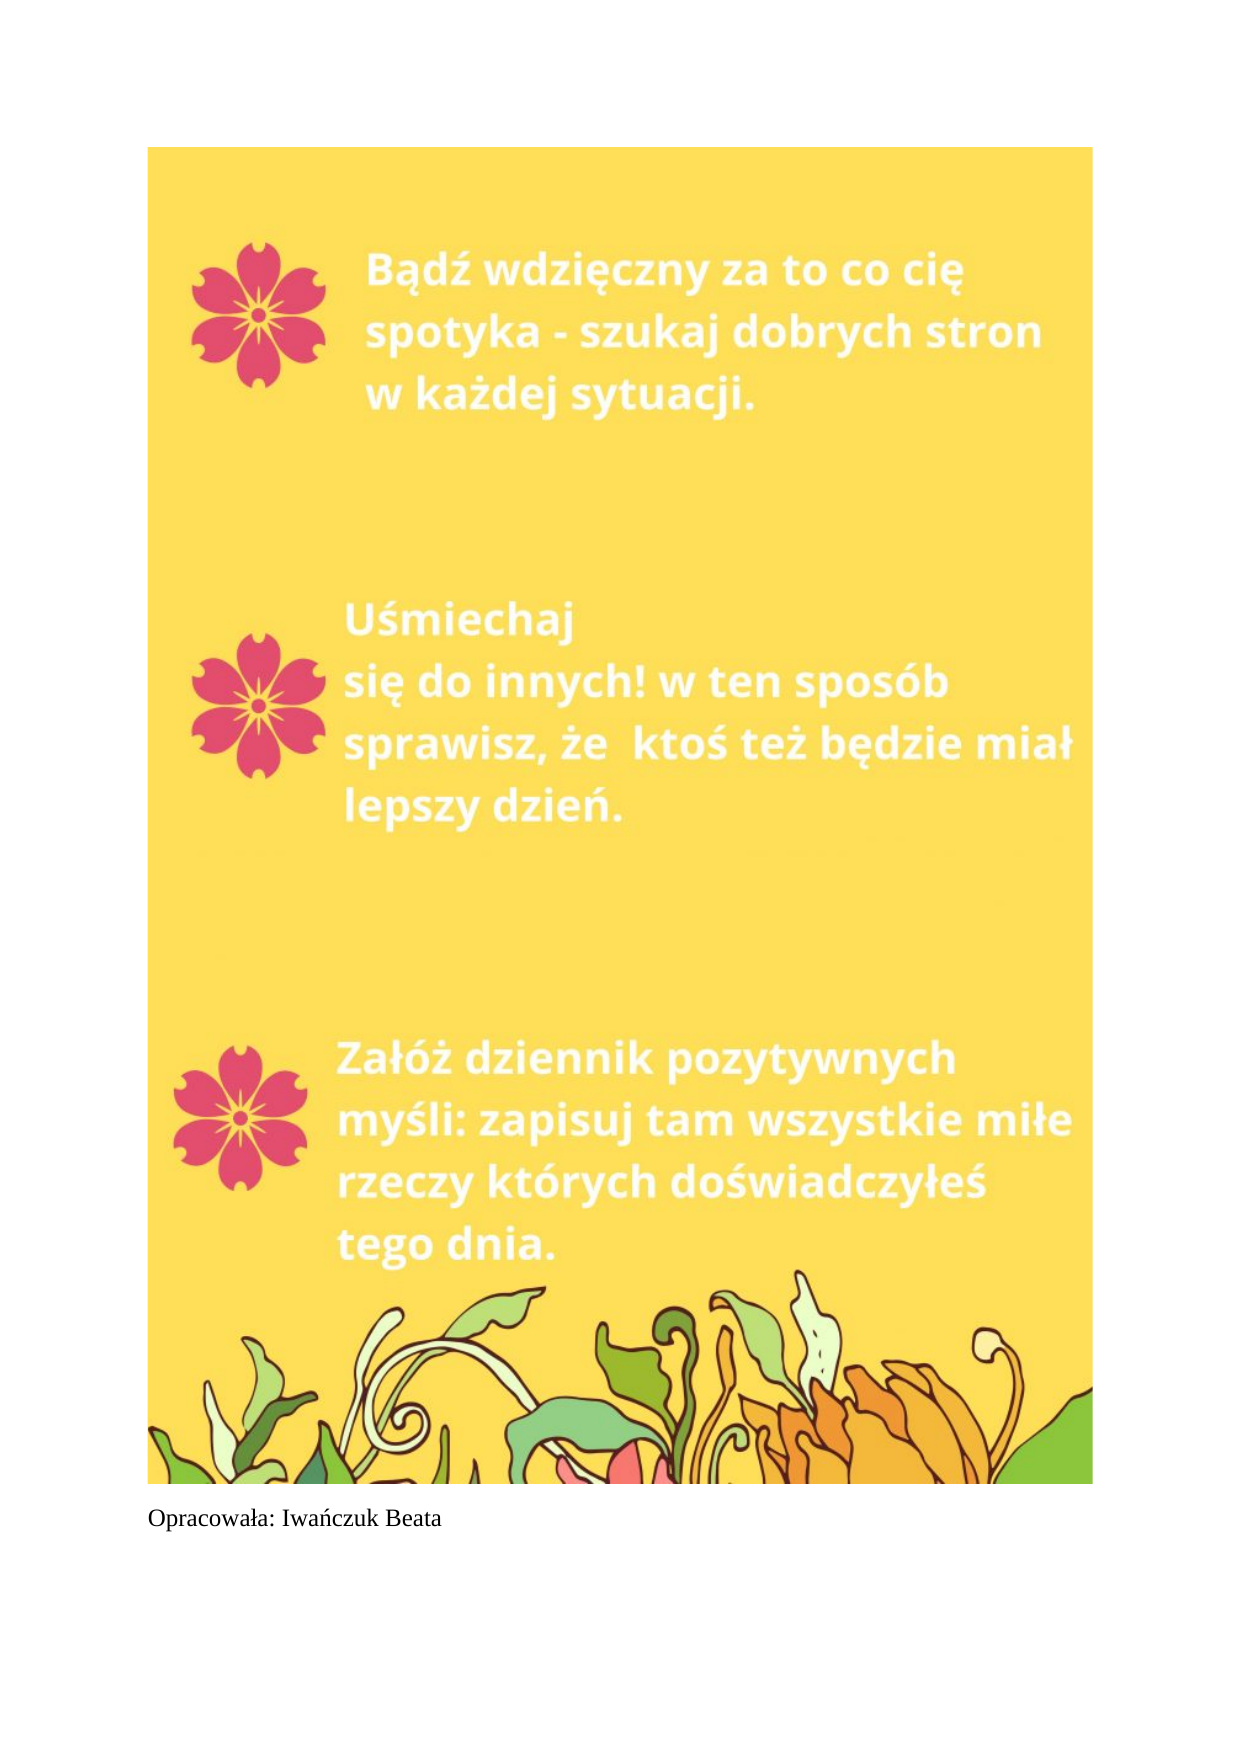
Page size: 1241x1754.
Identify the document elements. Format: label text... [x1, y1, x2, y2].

text Opracowała: Iwańczuk Beata [148, 1503, 1093, 1532]
picture [147, 147, 1093, 1484]
